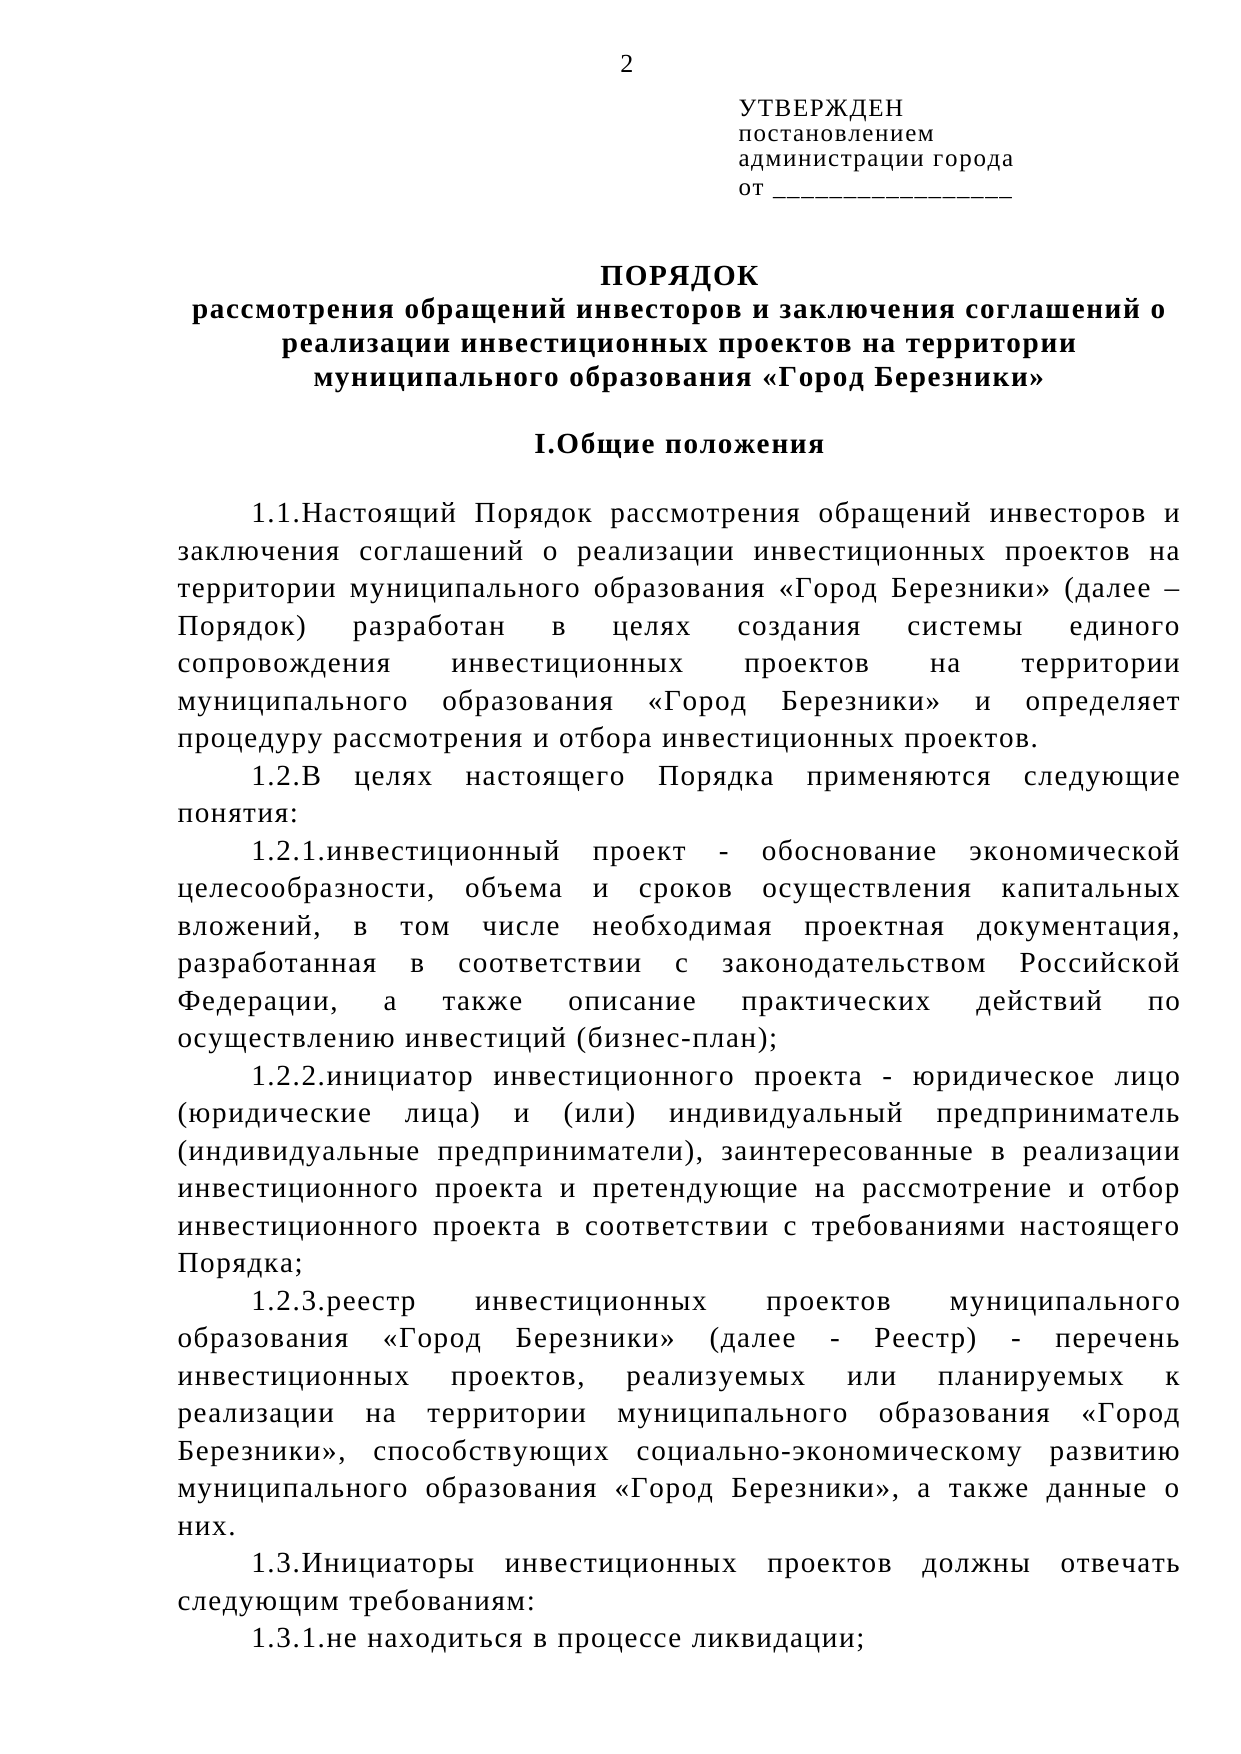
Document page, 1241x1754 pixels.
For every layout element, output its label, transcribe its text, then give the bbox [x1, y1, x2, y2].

text ПОРЯДОК [177, 258, 1181, 292]
text 1.2.1.инвестиционный проект - обоснование экономической целесообразности, объема и сроков осуществления капитальных вложений, в том числе необходимая проектная документация, разработанная в соответствии с законодательством Российской Федерации, а также описание практических действий по осуществлению инвестиций (бизнес-план); [177, 830, 1181, 1055]
text 1.3.Инициаторы инвестиционных проектов должны отвечать следующим требованиям: [177, 1543, 1181, 1618]
text 1.2.В целях настоящего Порядка применяются следующие понятия: [177, 755, 1181, 830]
text рассмотрения обращений инвесторов и заключения соглашений о реализации инвестиционных проектов на территории муниципального образования «Город Березники» [177, 292, 1181, 392]
text 1.1.Настоящий Порядок рассмотрения обращений инвесторов и заключения соглашений о реализации инвестиционных проектов на территории муниципального образования «Город Березники» (далее – Порядок) разработан в целях создания системы единого сопровождения инвестиционных проектов на территории муниципального образования «Город Березники» и определяет процедуру рассмотрения и отбора инвестиционных проектов. [177, 493, 1181, 755]
text от _________________ [664, 172, 1181, 201]
text 1.3.1.не находиться в процессе ликвидации; [177, 1618, 1181, 1655]
text УТВЕРЖДЕН [177, 97, 1181, 122]
text I.Общие положения [177, 426, 1181, 459]
text 1.2.2.инициатор инвестиционного проекта - юридическое лицо (юридические лица) и (или) индивидуальный предприниматель (индивидуальные предприниматели), заинтересованные в реализации инвестиционного проекта и претендующие на рассмотрение и отбор инвестиционного проекта в соответствии с требованиями настоящего Порядка; [177, 1055, 1181, 1280]
text 1.2.3.реестр инвестиционных проектов муниципального образования «Город Березники» (далее - Реестр) - перечень инвестиционных проектов, реализуемых или планируемых к реализации на территории муниципального образования «Город Березники», способствующих социально-экономическому развитию муниципального образования «Город Березники», а также данные о них. [177, 1280, 1181, 1543]
text постановлением [177, 122, 1181, 147]
text администрации города [177, 147, 1181, 172]
